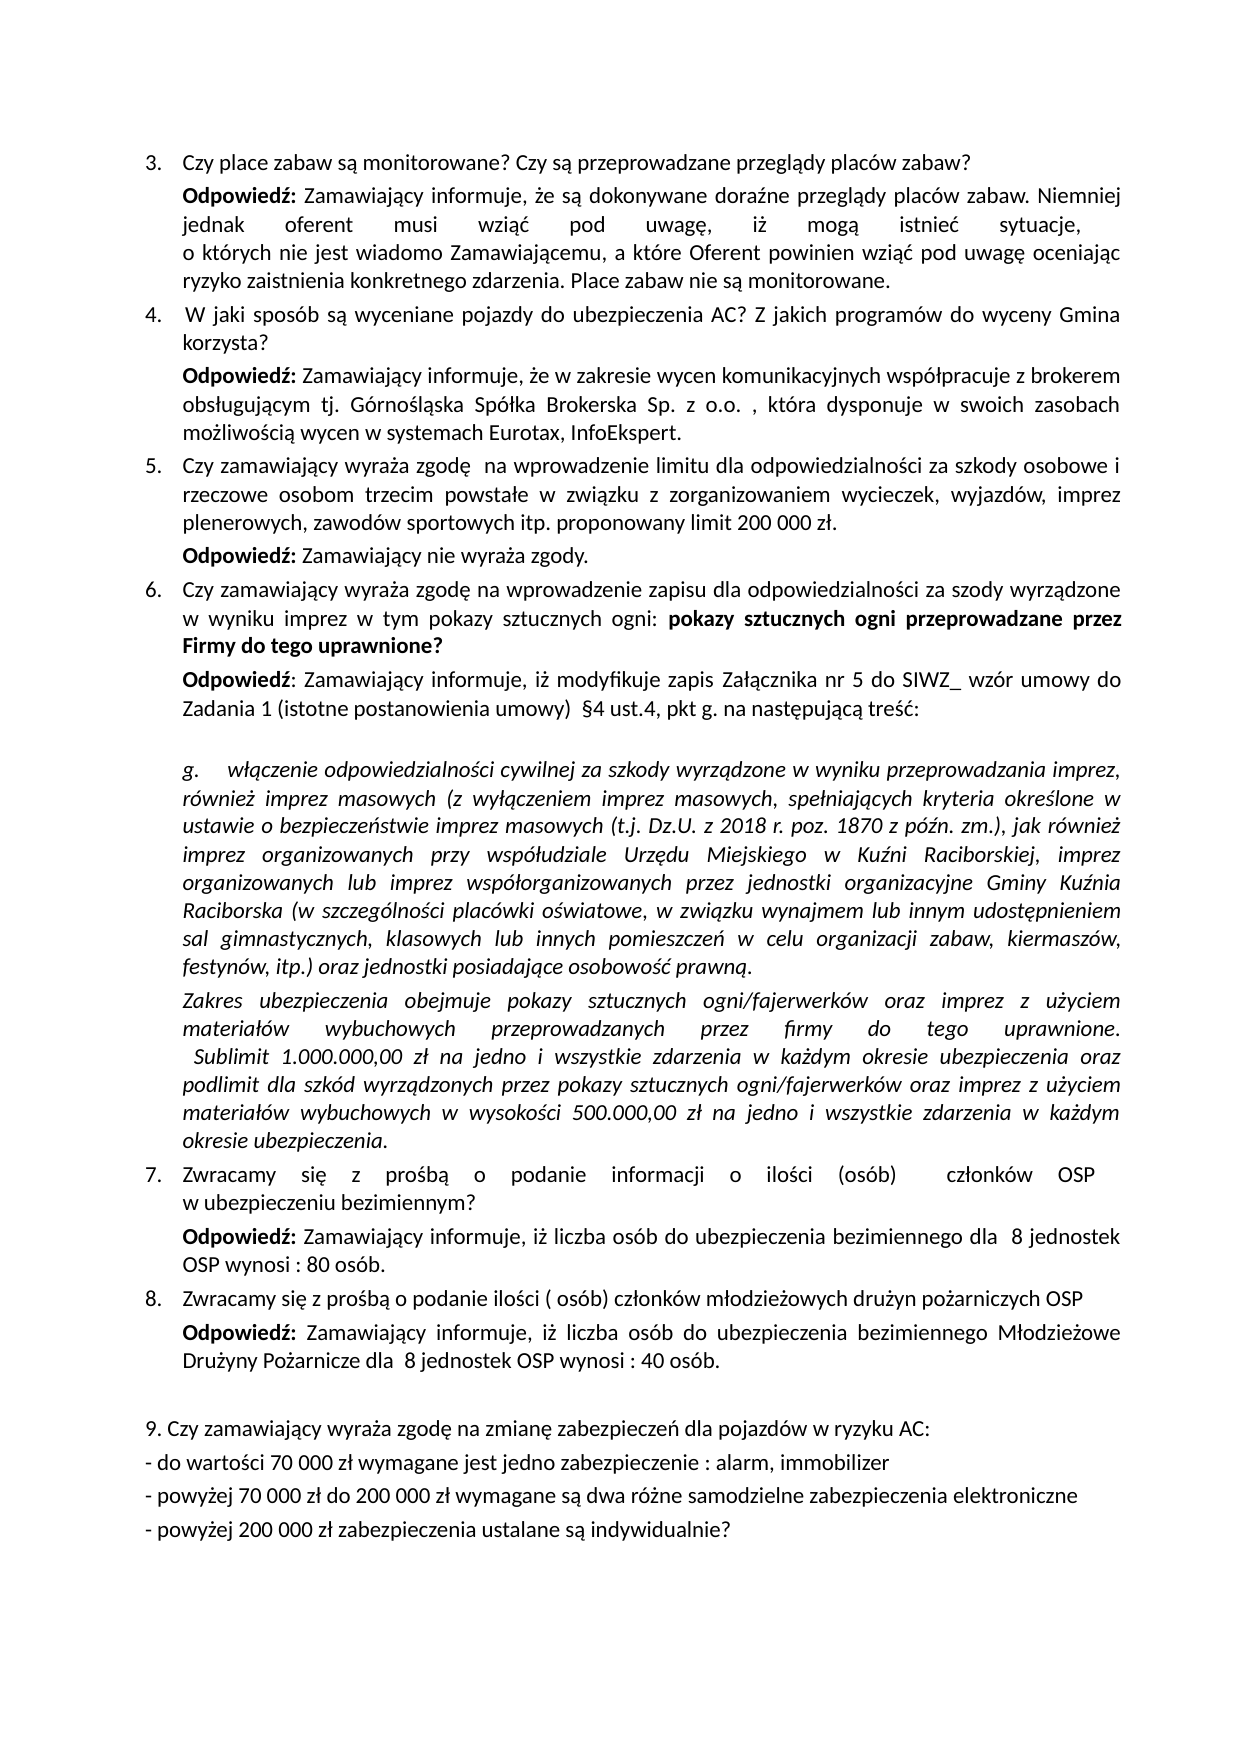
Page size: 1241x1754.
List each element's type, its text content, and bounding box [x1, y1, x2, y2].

text Odpowiedź: Zamawiający informuje, że są dokonywane doraźne przeglądy placów zabaw. Niemniej jednak oferent musi wziąć pod uwagę, iż mogą istnieć sytuacje, o których nie jest wiadomo Zamawiającemu, a które Oferent powinien wziąć pod uwagę oceniając ryzyko zaistnienia konkretnego zdarzenia. Place zabaw nie są monitorowane. [182, 182, 1122, 294]
list Czy place zabaw są monitorowane? Czy są przeprowadzane przeglądy placów zabaw? [145, 148, 1122, 176]
text Odpowiedź: Zamawiający informuje, iż liczba osób do ubezpieczenia bezimiennego Młodzieżowe Drużyny Pożarnicze dla 8 jednostek OSP wynosi : 40 osób. [182, 1318, 1122, 1374]
text - do wartości 70 000 zł wymagane jest jedno zabezpieczenie : alarm, immobilizer [145, 1448, 1122, 1476]
list Czy zamawiający wyraża zgodę na wprowadzenie limitu dla odpowiedzialności za szkody osobowe i rzeczowe osobom trzecim powstałe w związku z zorganizowaniem wycieczek, wyjazdów, imprez plenerowych, zawodów sportowych itp. proponowany limit 200 000 zł. [145, 452, 1122, 536]
text - powyżej 200 000 zł zabezpieczenia ustalane są indywidualnie? [145, 1516, 1122, 1543]
text Odpowiedź: Zamawiający informuje, że w zakresie wycen komunikacyjnych współpracuje z brokerem obsługującym tj. Górnośląska Spółka Brokerska Sp. z o.o. , która dysponuje w swoich zasobach możliwością wycen w systemach Eurotax, InfoEkspert. [182, 362, 1122, 446]
list Zwracamy się z prośbą o podanie informacji o ilości (osób) członków OSP w ubezpieczeniu bezimiennym? [145, 1160, 1122, 1216]
text g. włączenie odpowiedzialności cywilnej za szkody wyrządzone w wyniku przeprowadzania imprez, również imprez masowych (z wyłączeniem imprez masowych, spełniających kryteria określone w ustawie o bezpieczeństwie imprez masowych (t.j. Dz.U. z 2018 r. poz. 1870 z późn. zm.), jak również imprez organizowanych przy współudziale Urzędu Miejskiego w Kuźni Raciborskiej, imprez organizowanych lub imprez współorganizowanych przez jednostki organizacyjne Gminy Kuźnia Raciborska (w szczególności placówki oświatowe, w związku wynajmem lub innym udostępnieniem sal gimnastycznych, klasowych lub innych pomieszczeń w celu organizacji zabaw, kiermaszów, festynów, itp.) oraz jednostki posiadające osobowość prawną. [182, 756, 1122, 980]
list W jaki sposób są wyceniane pojazdy do ubezpieczenia AC? Z jakich programów do wyceny Gmina korzysta? [145, 300, 1122, 356]
text - powyżej 70 000 zł do 200 000 zł wymagane są dwa różne samodzielne zabezpieczenia elektroniczne [145, 1482, 1122, 1509]
text Odpowiedź: Zamawiający nie wyraża zgody. [182, 542, 1122, 570]
list Czy zamawiający wyraża zgodę na wprowadzenie zapisu dla odpowiedzialności za szody wyrządzone w wyniku imprez w tym pokazy sztucznych ogni: pokazy sztucznych ogni przeprowadzane przez Firmy do tego uprawnione? [145, 576, 1122, 660]
text Odpowiedź: Zamawiający informuje, iż liczba osób do ubezpieczenia bezimiennego dla 8 jednostek OSP wynosi : 80 osób. [182, 1222, 1122, 1278]
list Zwracamy się z prośbą o podanie ilości ( osób) członków młodzieżowych drużyn pożarniczych OSP [145, 1284, 1122, 1312]
text Zakres ubezpieczenia obejmuje pokazy sztucznych ogni/fajerwerków oraz imprez z użyciem materiałów wybuchowych przeprowadzanych przez firmy do tego uprawnione. Sublimit 1.000.000,00 zł na jedno i wszystkie zdarzenia w każdym okresie ubezpieczenia oraz podlimit dla szkód wyrządzonych przez pokazy sztucznych ogni/fajerwerków oraz imprez z użyciem materiałów wybuchowych w wysokości 500.000,00 zł na jedno i wszystkie zdarzenia w każdym okresie ubezpieczenia. [182, 986, 1122, 1154]
text 9. Czy zamawiający wyraża zgodę na zmianę zabezpieczeń dla pojazdów w ryzyku AC: [145, 1414, 1122, 1442]
text Odpowiedź: Zamawiający informuje, iż modyfikuje zapis Załącznika nr 5 do SIWZ_ wzór umowy do Zadania 1 (istotne postanowienia umowy) §4 ust.4, pkt g. na następującą treść: [182, 666, 1122, 722]
